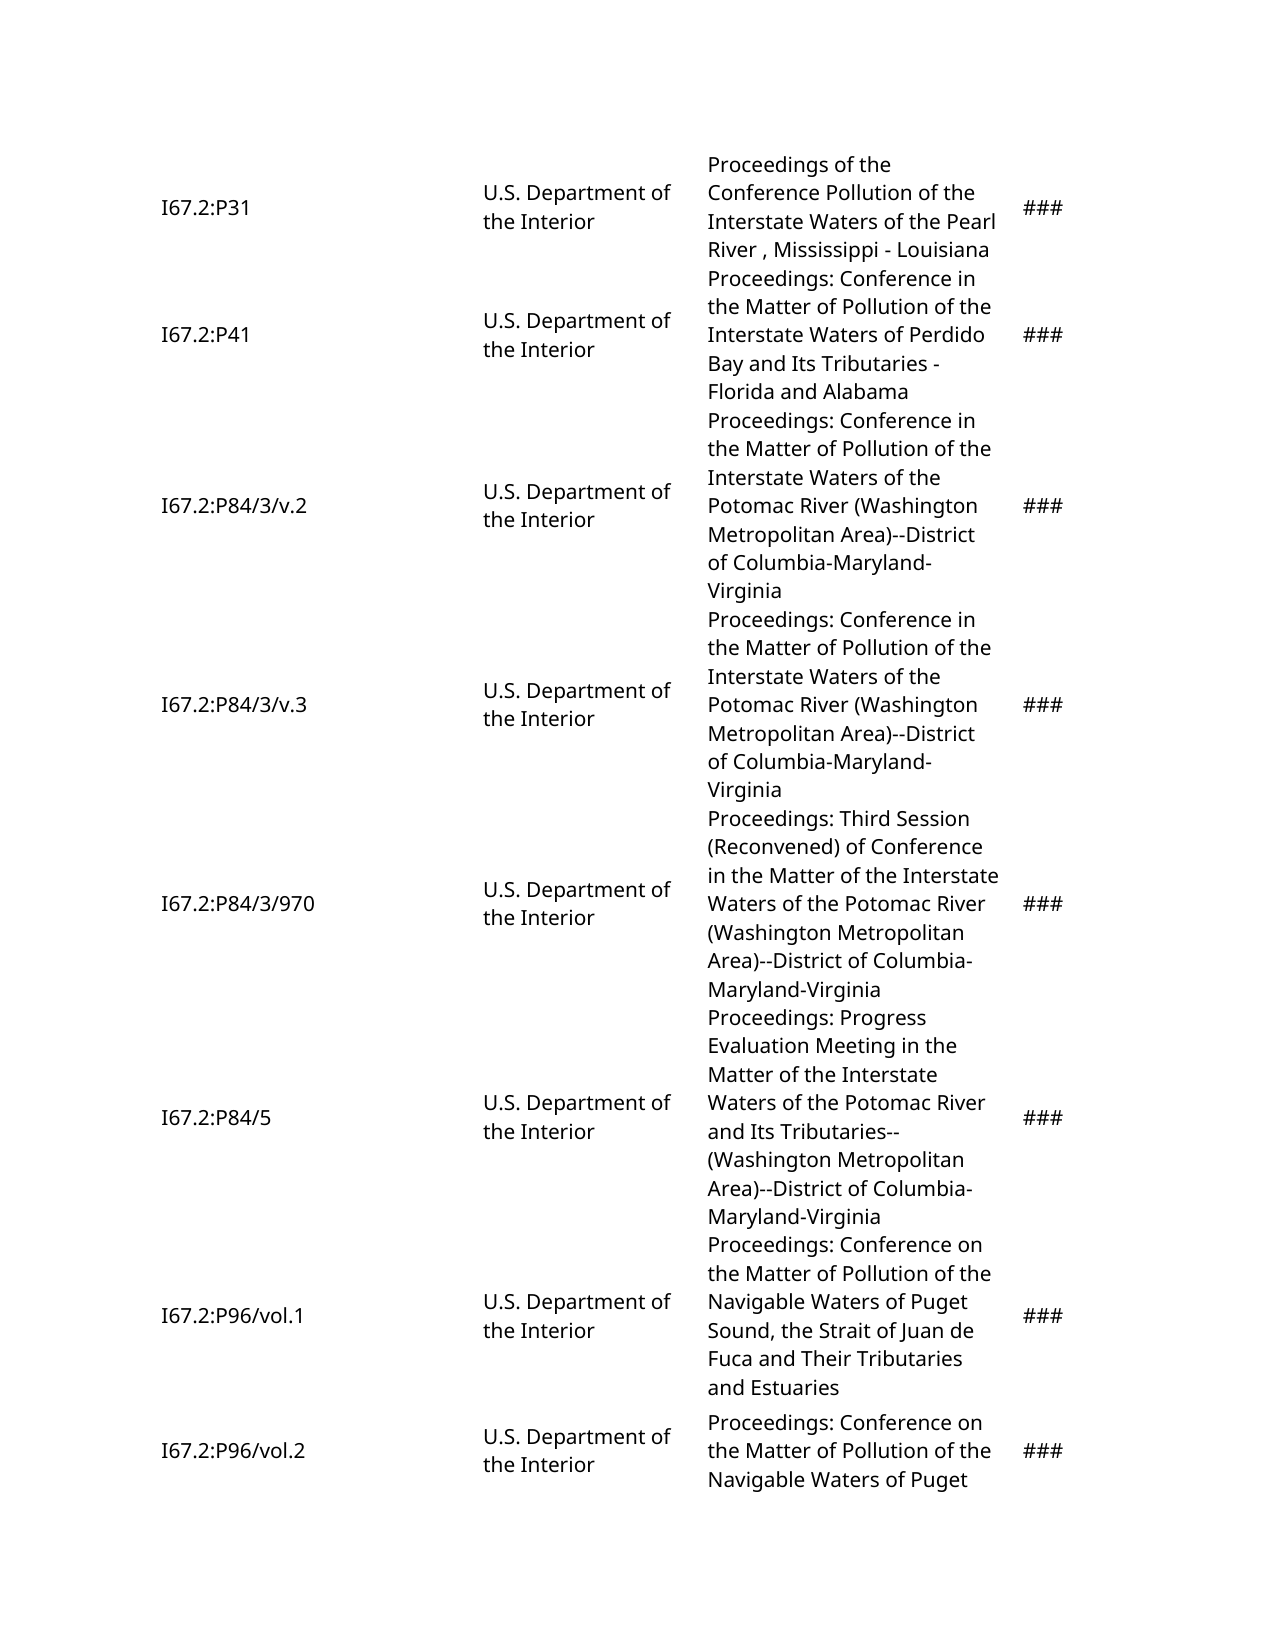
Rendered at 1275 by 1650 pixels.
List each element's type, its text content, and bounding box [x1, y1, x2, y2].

table_cell I67.2:P84/3/v.3 [150, 605, 472, 804]
table_cell U.S. Department of the Interior [472, 804, 696, 1003]
table_cell ### [1011, 1003, 1142, 1231]
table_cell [472, 1401, 696, 1500]
table_cell I67.2:P41 [150, 264, 472, 406]
table_cell ### [1011, 1401, 1142, 1500]
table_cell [472, 150, 696, 264]
table_cell I67.2:P31 [150, 150, 472, 264]
table_cell I67.2:P96/vol.2 [150, 1401, 472, 1500]
table_cell I67.2:P84/3/970 [150, 804, 472, 1003]
table_cell U.S. Department of the Interior [472, 1003, 696, 1231]
table_cell U.S. Department of the Interior [472, 1231, 696, 1401]
table_cell U.S. Department of the Interior [472, 406, 696, 605]
table_cell I67.2:P96/vol.1 [150, 1231, 472, 1401]
table_cell Proceedings: Third Session (Reconvened) of Conference in the Matter of the Interstate Waters of the Potomac River (Washington Metropolitan Area)--District of Columbia-Maryland-Virginia [696, 804, 1011, 1003]
table_cell ### [1011, 150, 1142, 264]
table_cell Proceedings: Conference in the Matter of Pollution of the Interstate Waters of the Potomac River (Washington Metropolitan Area)--District of Columbia-Maryland-Virginia [696, 605, 1011, 804]
table_cell Proceedings: Conference in the Matter of Pollution of the Interstate Waters of the Potomac River (Washington Metropolitan Area)--District of Columbia-Maryland-Virginia [696, 406, 1011, 605]
table_cell ### [1011, 1231, 1142, 1401]
table_cell I67.2:P84/5 [150, 1003, 472, 1231]
table_cell Proceedings: Conference in the Matter of Pollution of the Interstate Waters of Perdido Bay and Its Tributaries - Florida and Alabama [696, 264, 1011, 406]
table_cell I67.2:P84/3/v.2 [150, 406, 472, 605]
table_cell ### [1011, 605, 1142, 804]
table_cell Proceedings: Progress Evaluation Meeting in the Matter of the Interstate Waters of the Potomac River and Its Tributaries--(Washington Metropolitan Area)--District of Columbia-Maryland-Virginia [696, 1003, 1011, 1231]
table_cell U.S. Department of the Interior [472, 264, 696, 406]
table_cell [696, 1401, 1011, 1500]
table_cell ### [1011, 264, 1142, 406]
table_cell ### [1011, 804, 1142, 1003]
table_cell ### [1011, 406, 1142, 605]
table_cell Proceedings of the Conference Pollution of the Interstate Waters of the Pearl River , Mississippi - Louisiana [696, 150, 1011, 264]
table_cell U.S. Department of the Interior [472, 605, 696, 804]
